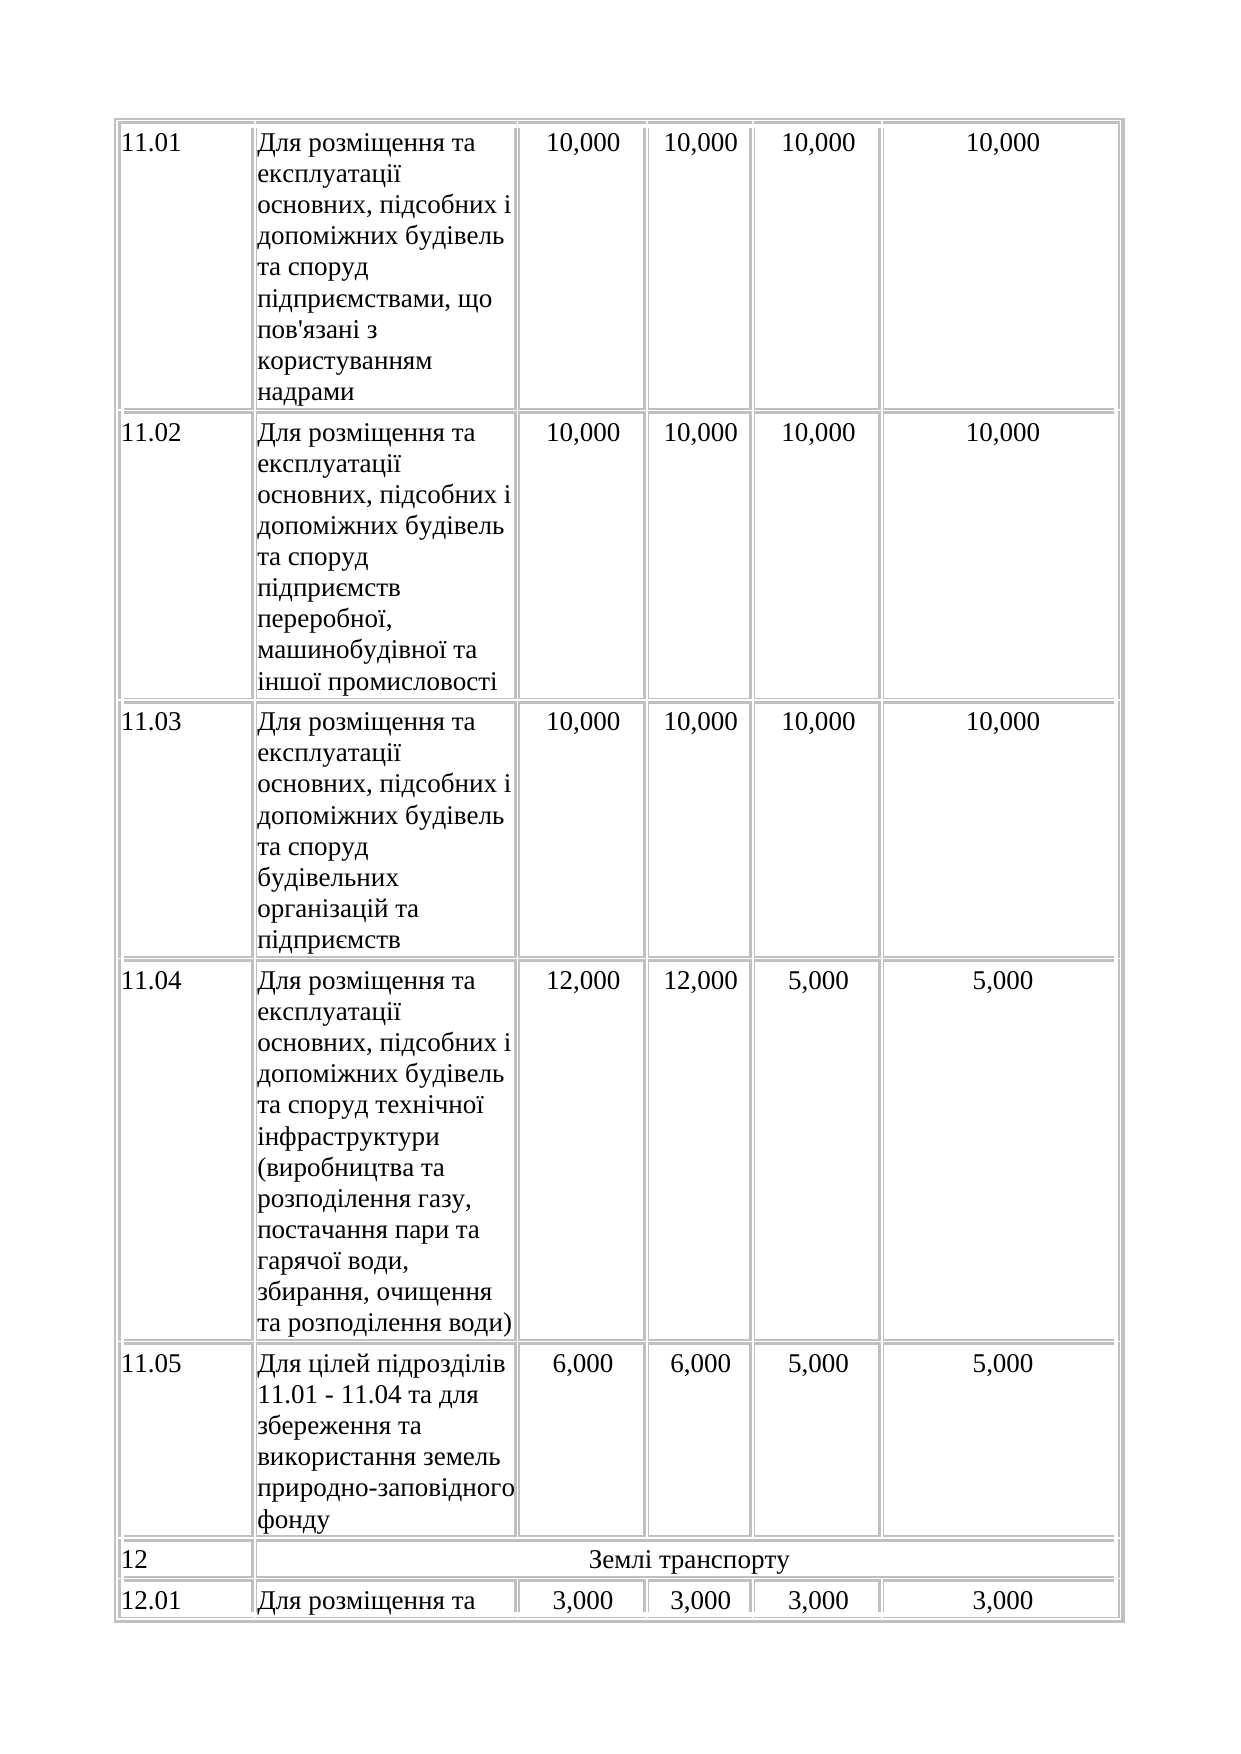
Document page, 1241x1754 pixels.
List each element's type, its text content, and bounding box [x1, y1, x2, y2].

table_cell 3,000 [752, 1578, 881, 1616]
table_cell 10,000 [755, 704, 878, 956]
table_cell 10,000 [520, 414, 643, 697]
table_cell 6,000 [649, 1345, 749, 1535]
table_cell 5,000 [755, 962, 878, 1339]
table_cell Для цілей підрозділів 11.01 - 11.04 та для збереження та використання земель природно-заповідного фонду [257, 1345, 514, 1535]
table_cell 10,000 [649, 414, 749, 697]
table_cell 5,000 [881, 1339, 1121, 1535]
table_cell Для розміщення та експлуатації основних, підсобних і допоміжних будівель та споруд будівельних організацій та підприємств [257, 704, 514, 956]
table_cell 12 [118, 1535, 254, 1576]
table_cell 3,000 [517, 1578, 646, 1616]
table_cell 5,000 [755, 1345, 878, 1535]
table_cell 10,000 [752, 120, 881, 408]
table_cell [254, 1576, 517, 1616]
table_cell 10,000 [881, 408, 1121, 697]
table_cell Для розміщення та експлуатації основних, підсобних і допоміжних будівель та споруд підприємств переробної, машинобудівної та іншої промисловості [257, 414, 514, 697]
table_cell 11.01 [121, 124, 254, 408]
table_cell Землі транспорту [254, 1535, 1121, 1576]
table_cell 10,000 [755, 414, 878, 697]
table_cell 10,000 [881, 698, 1121, 956]
table_cell 10,000 [646, 120, 752, 408]
table_cell 12,000 [649, 962, 749, 1339]
table_cell 10,000 [649, 704, 749, 956]
table_cell 3,000 [646, 1578, 752, 1616]
table_cell 10,000 [517, 120, 646, 408]
table_cell 11.04 [118, 956, 254, 1339]
table_cell 5,000 [881, 956, 1121, 1339]
table_cell Для розміщення та експлуатації основних, підсобних і допоміжних будівель та споруд підприємствами, що пов'язані з користуванням надрами [254, 120, 517, 408]
table_cell 12,000 [520, 962, 643, 1339]
table_cell Для розміщення та експлуатації основних, підсобних і допоміжних будівель та споруд технічної інфраструктури (виробництва та розподілення газу, постачання пари та гарячої води, збирання, очищення та розподілення води) [257, 962, 514, 1339]
table_cell 12.01 [118, 1576, 254, 1616]
table_cell 11.05 [118, 1339, 254, 1535]
table_cell 11.02 [118, 408, 254, 697]
table_cell 11.03 [118, 698, 254, 956]
table_cell 6,000 [520, 1345, 643, 1535]
table_cell 3,000 [881, 1576, 1121, 1616]
table_cell 10,000 [881, 120, 1121, 408]
table_cell 10,000 [520, 704, 643, 956]
